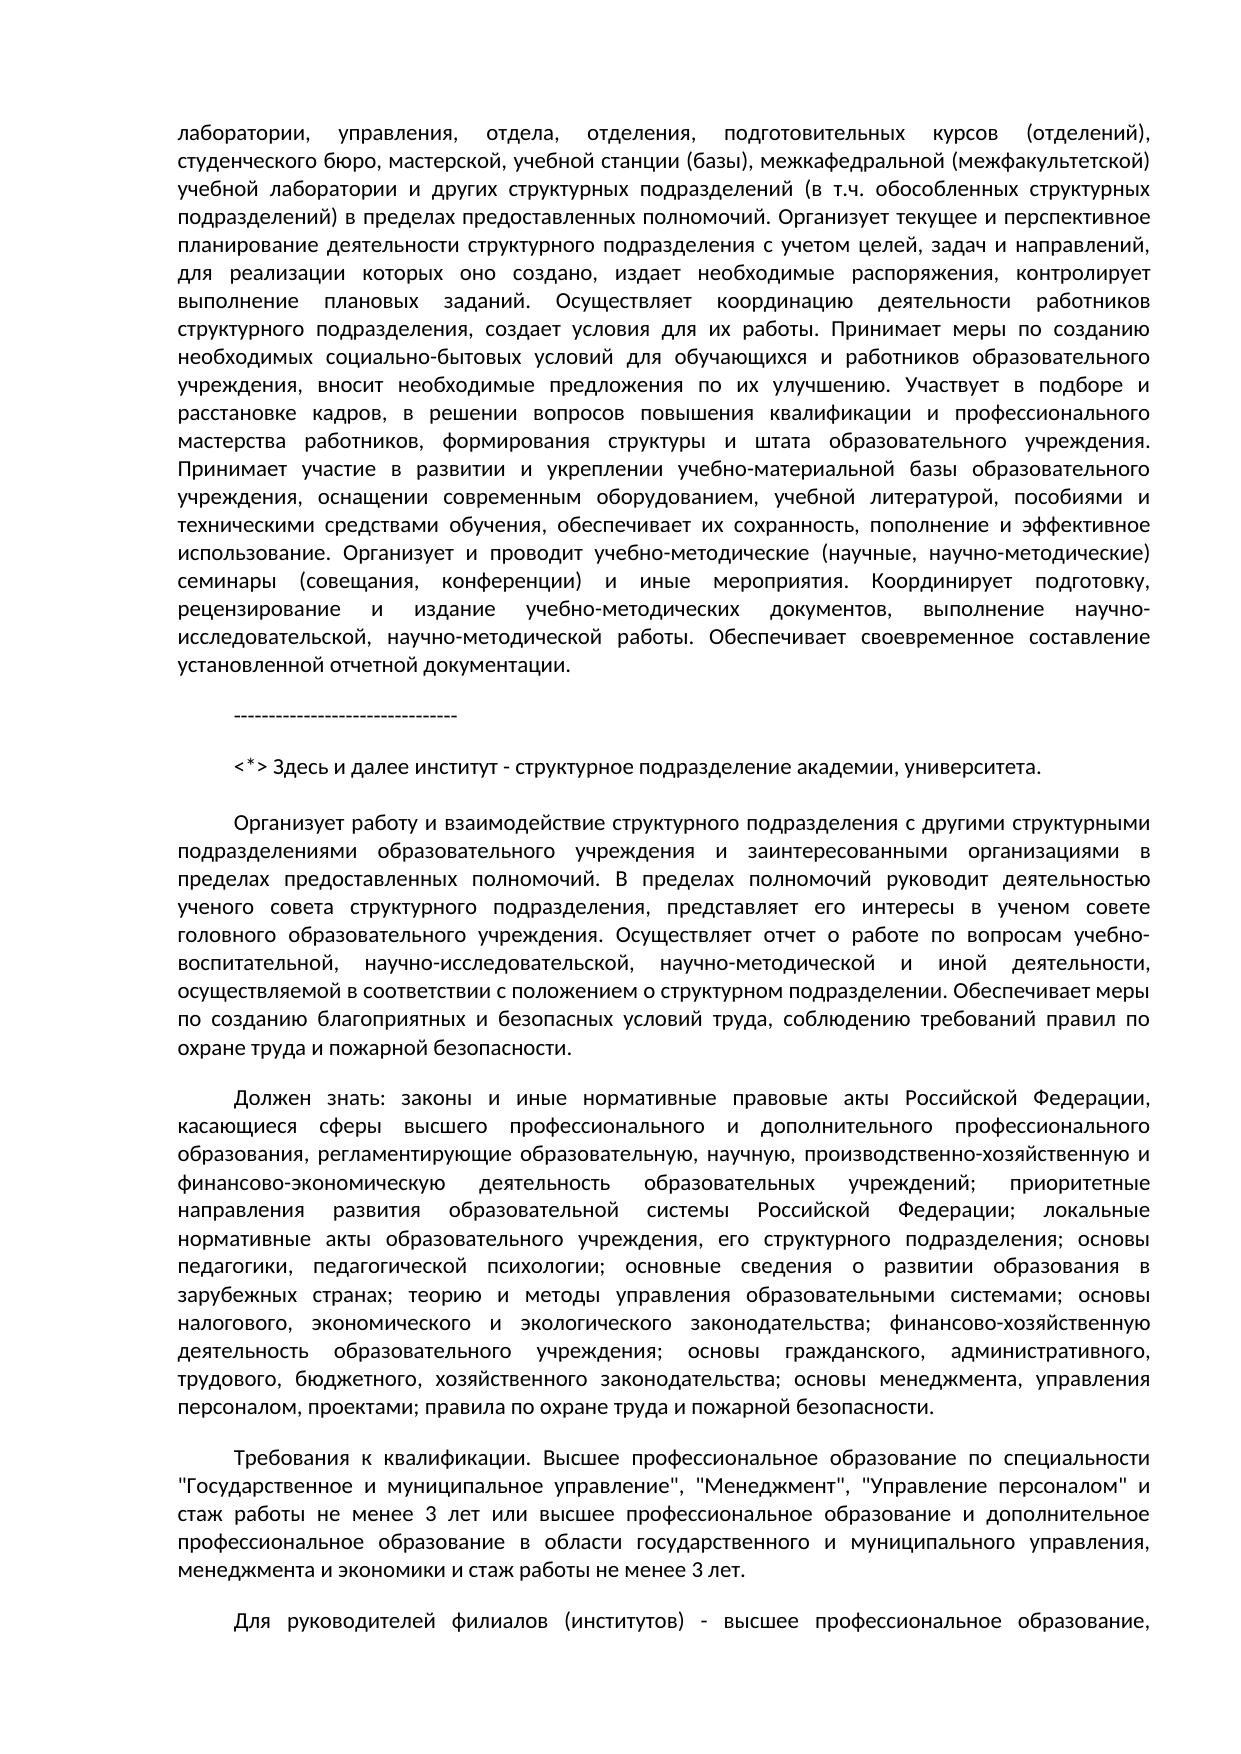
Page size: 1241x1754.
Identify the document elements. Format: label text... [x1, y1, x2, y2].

text Требования к квалификации. Высшее профессиональное образование по специальности "Государственное и муниципальное управление", "Менеджмент", "Управление персоналом" и стаж работы не менее 3 лет или высшее профессиональное образование и дополнительное профессиональное образование в области государственного и муниципального управления, менеджмента и экономики и стаж работы не менее 3 лет. [177, 1443, 1152, 1583]
text Организует работу и взаимодействие структурного подразделения с другими структурными подразделениями образовательного учреждения и заинтересованными организациями в пределах предоставленных полномочий. В пределах полномочий руководит деятельностью ученого совета структурного подразделения, представляет его интересы в ученом совете головного образовательного учреждения. Осуществляет отчет о работе по вопросам учебно-воспитательной, научно-исследовательской, научно-методической и иной деятельности, осуществляемой в соответствии с положением о структурном подразделении. Обеспечивает меры по созданию благоприятных и безопасных условий труда, соблюдению требований правил по охране труда и пожарной безопасности. [177, 808, 1152, 1061]
text Должен знать: законы и иные нормативные правовые акты Российской Федерации, касающиеся сферы высшего профессионального и дополнительного профессионального образования, регламентирующие образовательную, научную, производственно-хозяйственную и финансово-экономическую деятельность образовательных учреждений; приоритетные направления развития образовательной системы Российской Федерации; локальные нормативные акты образовательного учреждения, его структурного подразделения; основы педагогики, педагогической психологии; основные сведения о развитии образования в зарубежных странах; теорию и методы управления образовательными системами; основы налогового, экономического и экологического законодательства; финансово-хозяйственную деятельность образовательного учреждения; основы гражданского, административного, трудового, бюджетного, хозяйственного законодательства; основы менеджмента, управления персоналом, проектами; правила по охране труда и пожарной безопасности. [177, 1083, 1152, 1420]
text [177, 1606, 1152, 1634]
text -------------------------------- [177, 701, 1152, 729]
text <*> Здесь и далее институт - структурное подразделение академии, университета. [177, 752, 1152, 780]
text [177, 118, 1152, 678]
